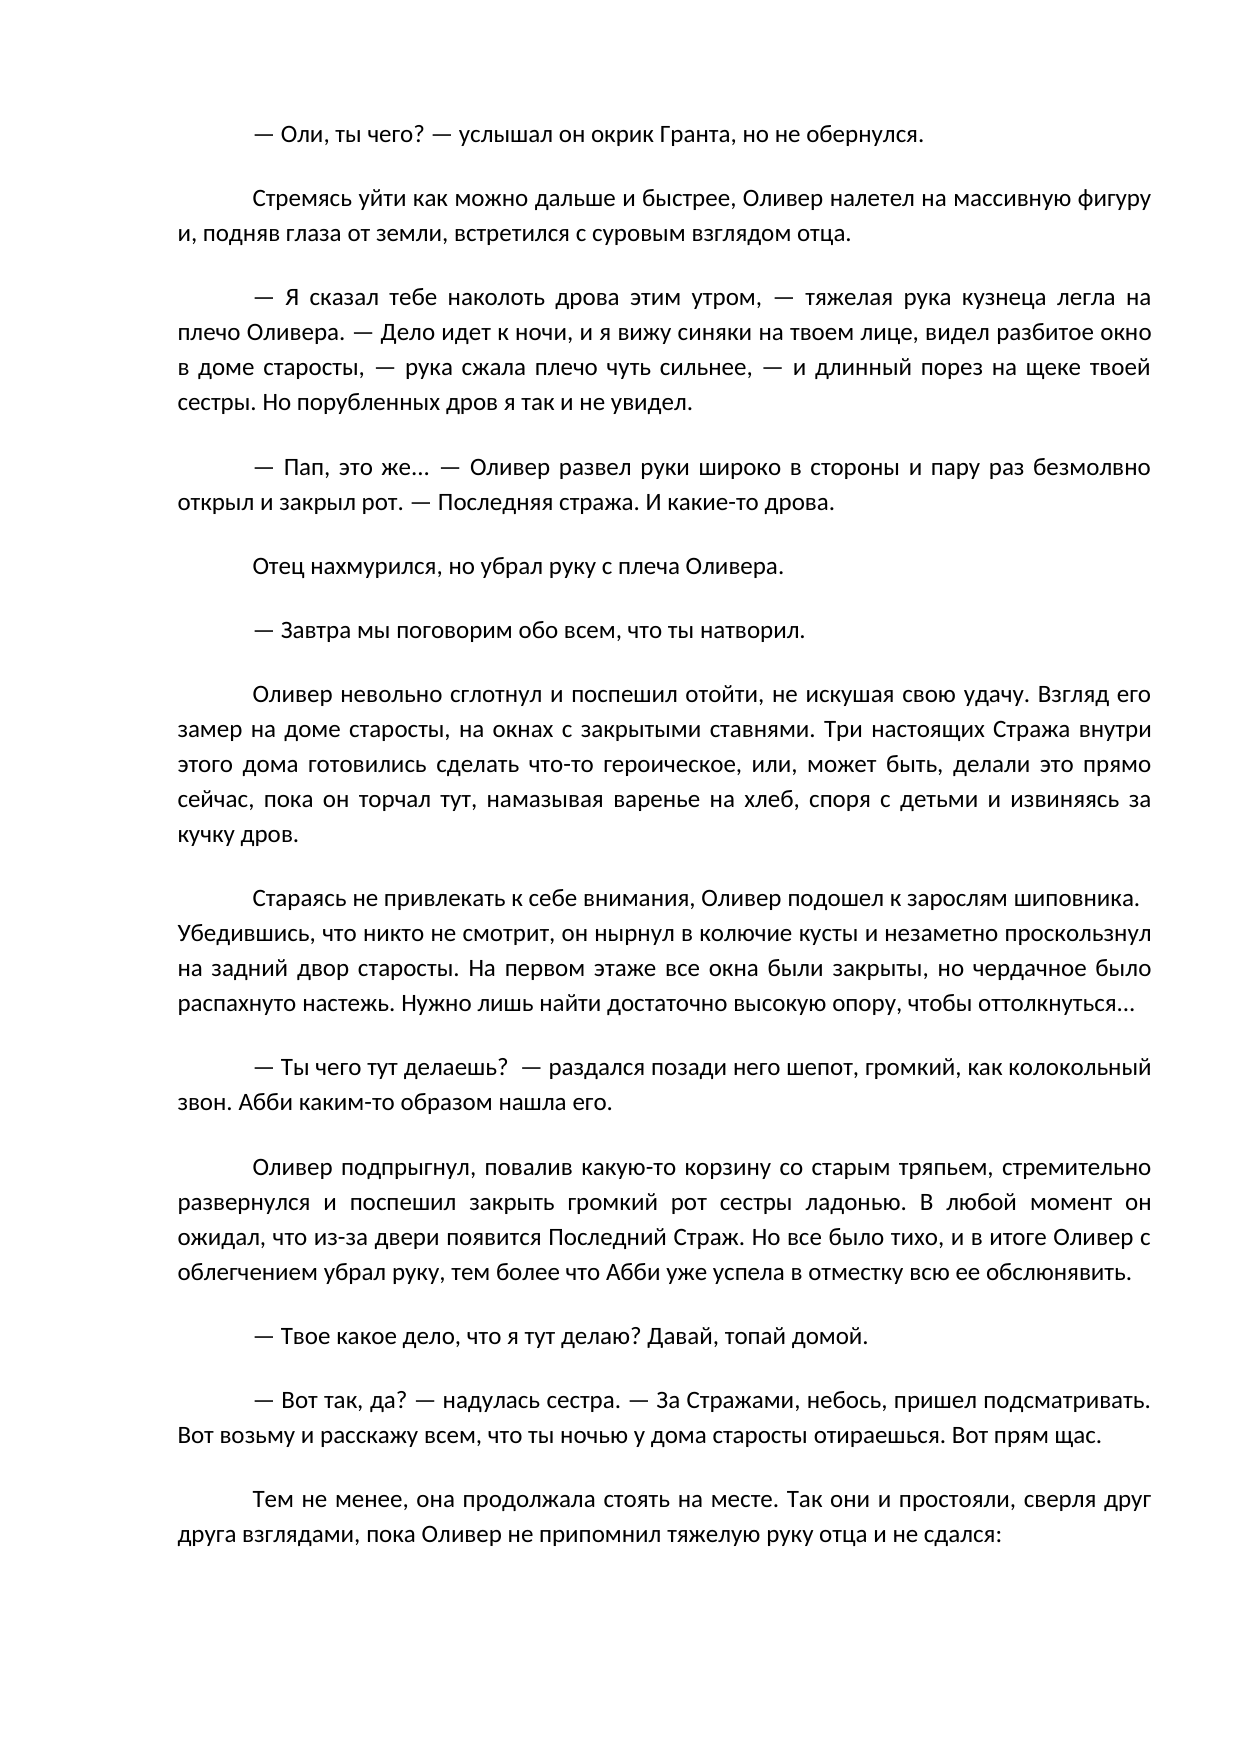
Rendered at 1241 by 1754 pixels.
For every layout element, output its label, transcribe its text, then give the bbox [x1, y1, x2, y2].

text — Завтра мы поговорим обо всем, что ты натворил. [177, 614, 1152, 644]
text Оливер подпрыгнул, повалив какую-то корзину со старым тряпьем, стремительно развернулся и поспешил закрыть громкий рот сестры ладонью. В любой момент он ожидал, что из-за двери появится Последний Страж. Но все было тихо, и в итоге Оливер с облегчением убрал руку, тем более что Абби уже успела в отместку всю ее обслюнявить. [177, 1151, 1152, 1286]
text — Вот так, да? — надулась сестра. — За Стражами, небось, пришел подсматривать. Вот возьму и расскажу всем, что ты ночью у дома старосты отираешься. Вот прям щас. [177, 1384, 1152, 1449]
text Стараясь не привлекать к себе внимания, Оливер подошел к зарослям шиповника. Убедившись, что никто не смотрит, он нырнул в колючие кусты и незаметно проскользнул на задний двор старосты. На первом этаже все окна были закрыты, но чердачное было распахнуто настежь. Нужно лишь найти достаточно высокую опору, чтобы оттолкнуться... [177, 882, 1152, 1018]
text — Оли, ты чего? — услышал он окрик Гранта, но не обернулся. [177, 118, 1152, 149]
text Тем не менее, она продолжала стоять на месте. Так они и простояли, сверля друг друга взглядами, пока Оливер не припомнил тяжелую руку отца и не сдался: [177, 1483, 1152, 1549]
text — Я сказал тебе наколоть дрова этим утром, — тяжелая рука кузнеца легла на плечо Оливера. — Дело идет к ночи, и я вижу синяки на твоем лице, видел разбитое окно в доме старосты, — рука сжала плечо чуть сильнее, — и длинный порез на щеке твоей сестры. Но порубленных дров я так и не увидел. [177, 281, 1152, 417]
text — Ты чего тут делаешь? — раздался позади него шепот, громкий, как колокольный звон. Абби каким-то образом нашла его. [177, 1051, 1152, 1117]
text — Твое какое дело, что я тут делаю? Давай, топай домой. [177, 1320, 1152, 1350]
text Оливер невольно сглотнул и поспешил отойти, не искушая свою удачу. Взгляд его замер на доме старосты, на окнах с закрытыми ставнями. Три настоящих Стража внутри этого дома готовились сделать что-то героическое, или, может быть, делали это прямо сейчас, пока он торчал тут, намазывая варенье на хлеб, споря с детьми и извиняясь за кучку дров. [177, 678, 1152, 849]
text Отец нахмурился, но убрал руку с плеча Оливера. [177, 550, 1152, 580]
text Стремясь уйти как можно дальше и быстрее, Оливер налетел на массивную фигуру и, подняв глаза от земли, встретился с суровым взглядом отца. [177, 182, 1152, 248]
text — Пап, это же... — Оливер развел руки широко в стороны и пару раз безмолвно открыл и закрыл рот. — Последняя стража. И какие-то дрова. [177, 451, 1152, 516]
